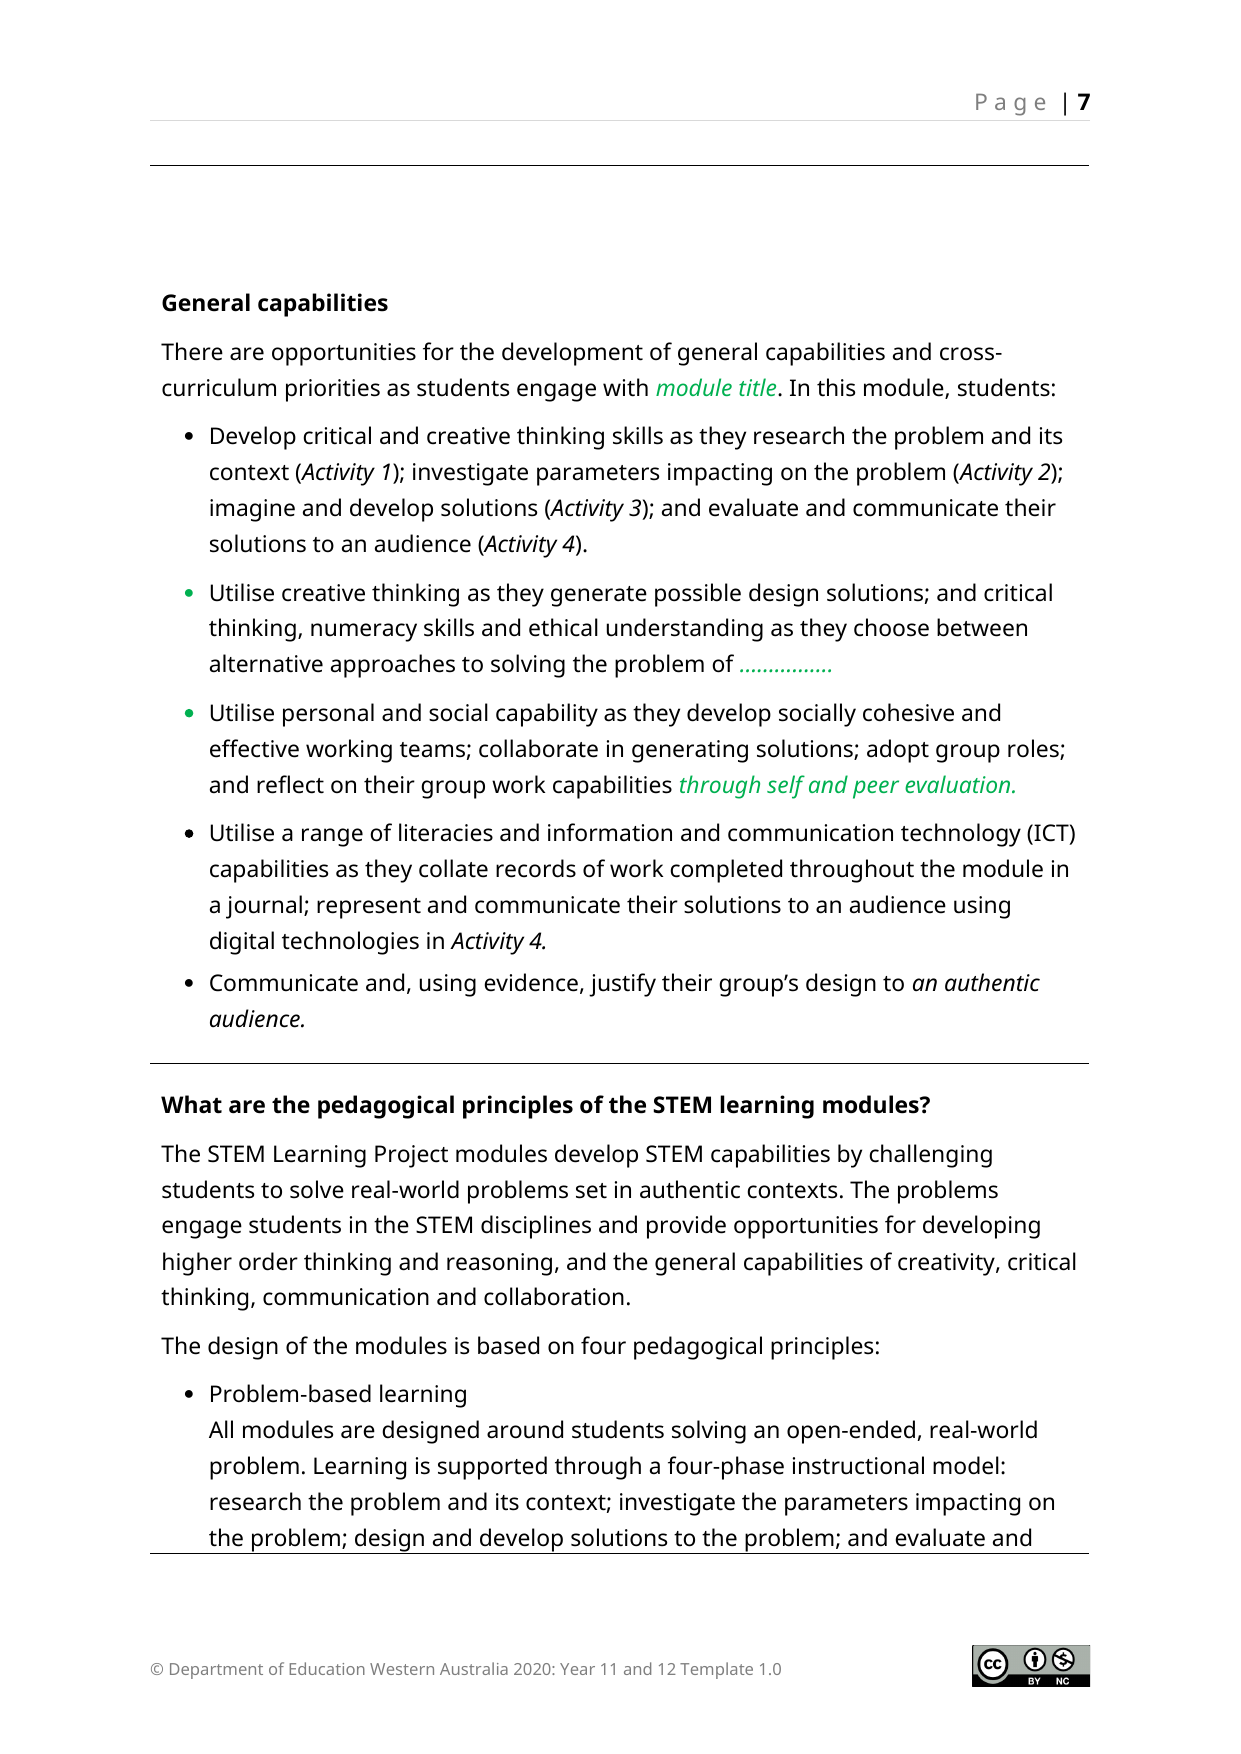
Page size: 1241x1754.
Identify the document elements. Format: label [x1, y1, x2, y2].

picture [972, 1645, 1091, 1687]
table_cell [150, 1064, 1089, 1553]
table_cell [150, 166, 1089, 1063]
